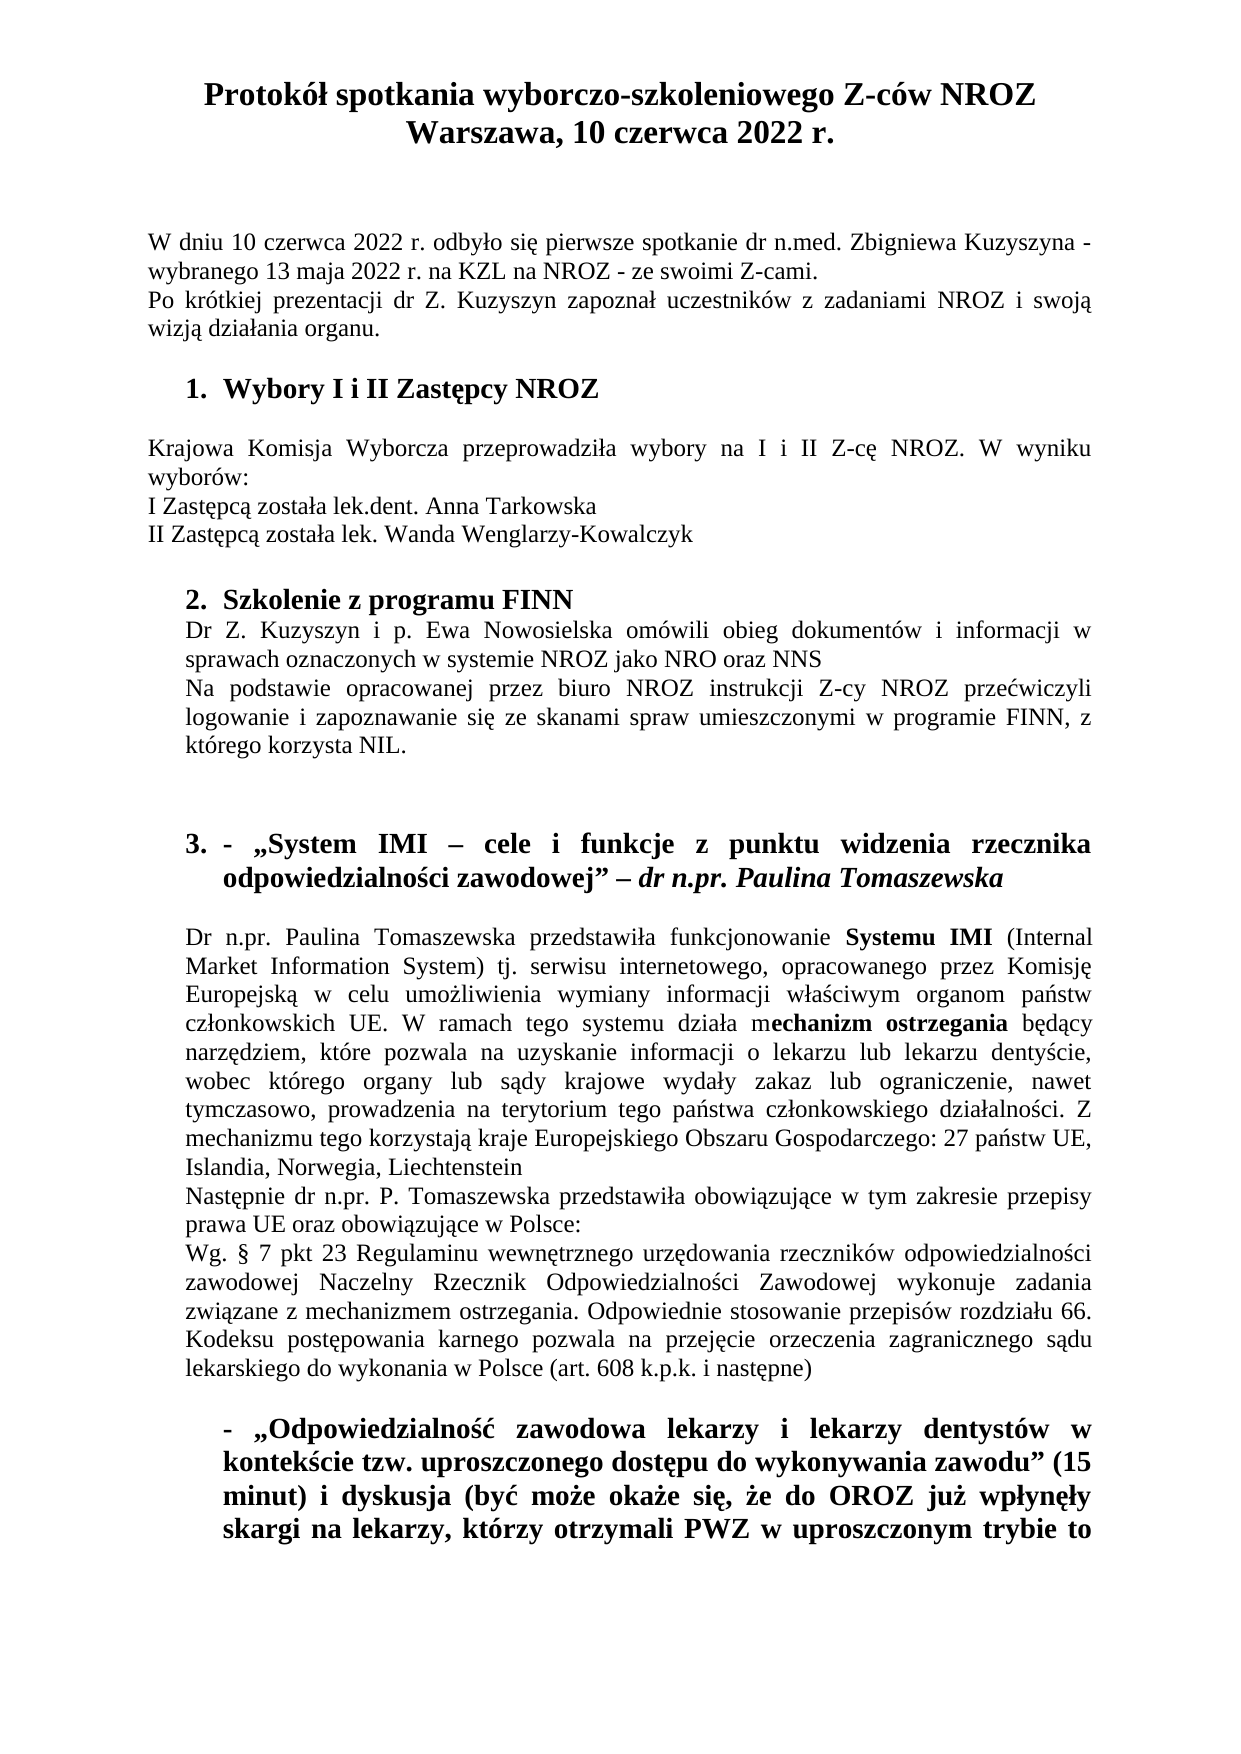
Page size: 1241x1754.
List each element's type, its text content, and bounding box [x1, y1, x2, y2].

text I Zastępcą została lek.dent. Anna Tarkowska [148, 491, 1093, 519]
list Szkolenie z programu FINN [185, 582, 1093, 615]
text Protokół spotkania wyborczo-szkoleniowego Z-ców NROZ [148, 74, 1093, 112]
text Warszawa, 10 czerwca 2022 r. [148, 112, 1093, 151]
text Dr Z. Kuzyszyn i p. Ewa Nowosielska omówili obieg dokumentów i informacji w sprawach oznaczonych w systemie NROZ jako NRO oraz NNS [185, 615, 1093, 673]
text Krajowa Komisja Wyborcza przeprowadziła wybory na I i II Z-cę NROZ. W wyniku wyborów: [148, 433, 1093, 491]
text Po krótkiej prezentacji dr Z. Kuzyszyn zapoznał uczestników z zadaniami NROZ i swoją wizją działania organu. [148, 285, 1093, 342]
list Wybory I i II Zastępcy NROZ [185, 371, 1093, 404]
text Na podstawie opracowanej przez biuro NROZ instrukcji Z-cy NROZ przećwiczyli logowanie i zapoznawanie się ze skanami spraw umieszczonymi w programie FINN, z którego korzysta NIL. [185, 673, 1093, 759]
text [223, 1411, 1093, 1545]
list - „System IMI – cele i funkcje z punktu widzenia rzecznika odpowiedzialności zawodowej” – dr n.pr. Paulina Tomaszewska [185, 826, 1093, 893]
text W dniu 10 czerwca 2022 r. odbyło się pierwsze spotkanie dr n.med. Zbigniewa Kuzyszyna -wybranego 13 maja 2022 r. na KZL na NROZ - ze swoimi Z-cami. [148, 227, 1093, 285]
text Wg. § 7 pkt 23 Regulaminu wewnętrznego urzędowania rzeczników odpowiedzialności zawodowej Naczelny Rzecznik Odpowiedzialności Zawodowej wykonuje zadania związane z mechanizmem ostrzegania. Odpowiednie stosowanie przepisów rozdziału 66. Kodeksu postępowania karnego pozwala na przejęcie orzeczenia zagranicznego sądu lekarskiego do wykonania w Polsce (art. 608 k.p.k. i następne) [185, 1238, 1093, 1382]
text II Zastępcą została lek. Wanda Wenglarzy-Kowalczyk [148, 519, 1093, 548]
text Dr n.pr. Paulina Tomaszewska przedstawiła funkcjonowanie Systemu IMI (Internal Market Information System) tj. serwisu internetowego, opracowanego przez Komisję Europejską w celu umożliwienia wymiany informacji właściwym organom państw członkowskich UE. W ramach tego systemu działa mechanizm ostrzegania będący narzędziem, które pozwala na uzyskanie informacji o lekarzu lub lekarzu dentyście, wobec którego organy lub sądy krajowe wydały zakaz lub ograniczenie, nawet tymczasowo, prowadzenia na terytorium tego państwa członkowskiego działalności. Z mechanizmu tego korzystają kraje Europejskiego Obszaru Gospodarczego: 27 państw UE, Islandia, Norwegia, Liechtenstein [185, 922, 1093, 1181]
text Następnie dr n.pr. P. Tomaszewska przedstawiła obowiązujące w tym zakresie przepisy prawa UE oraz obowiązujące w Polsce: [185, 1181, 1093, 1238]
